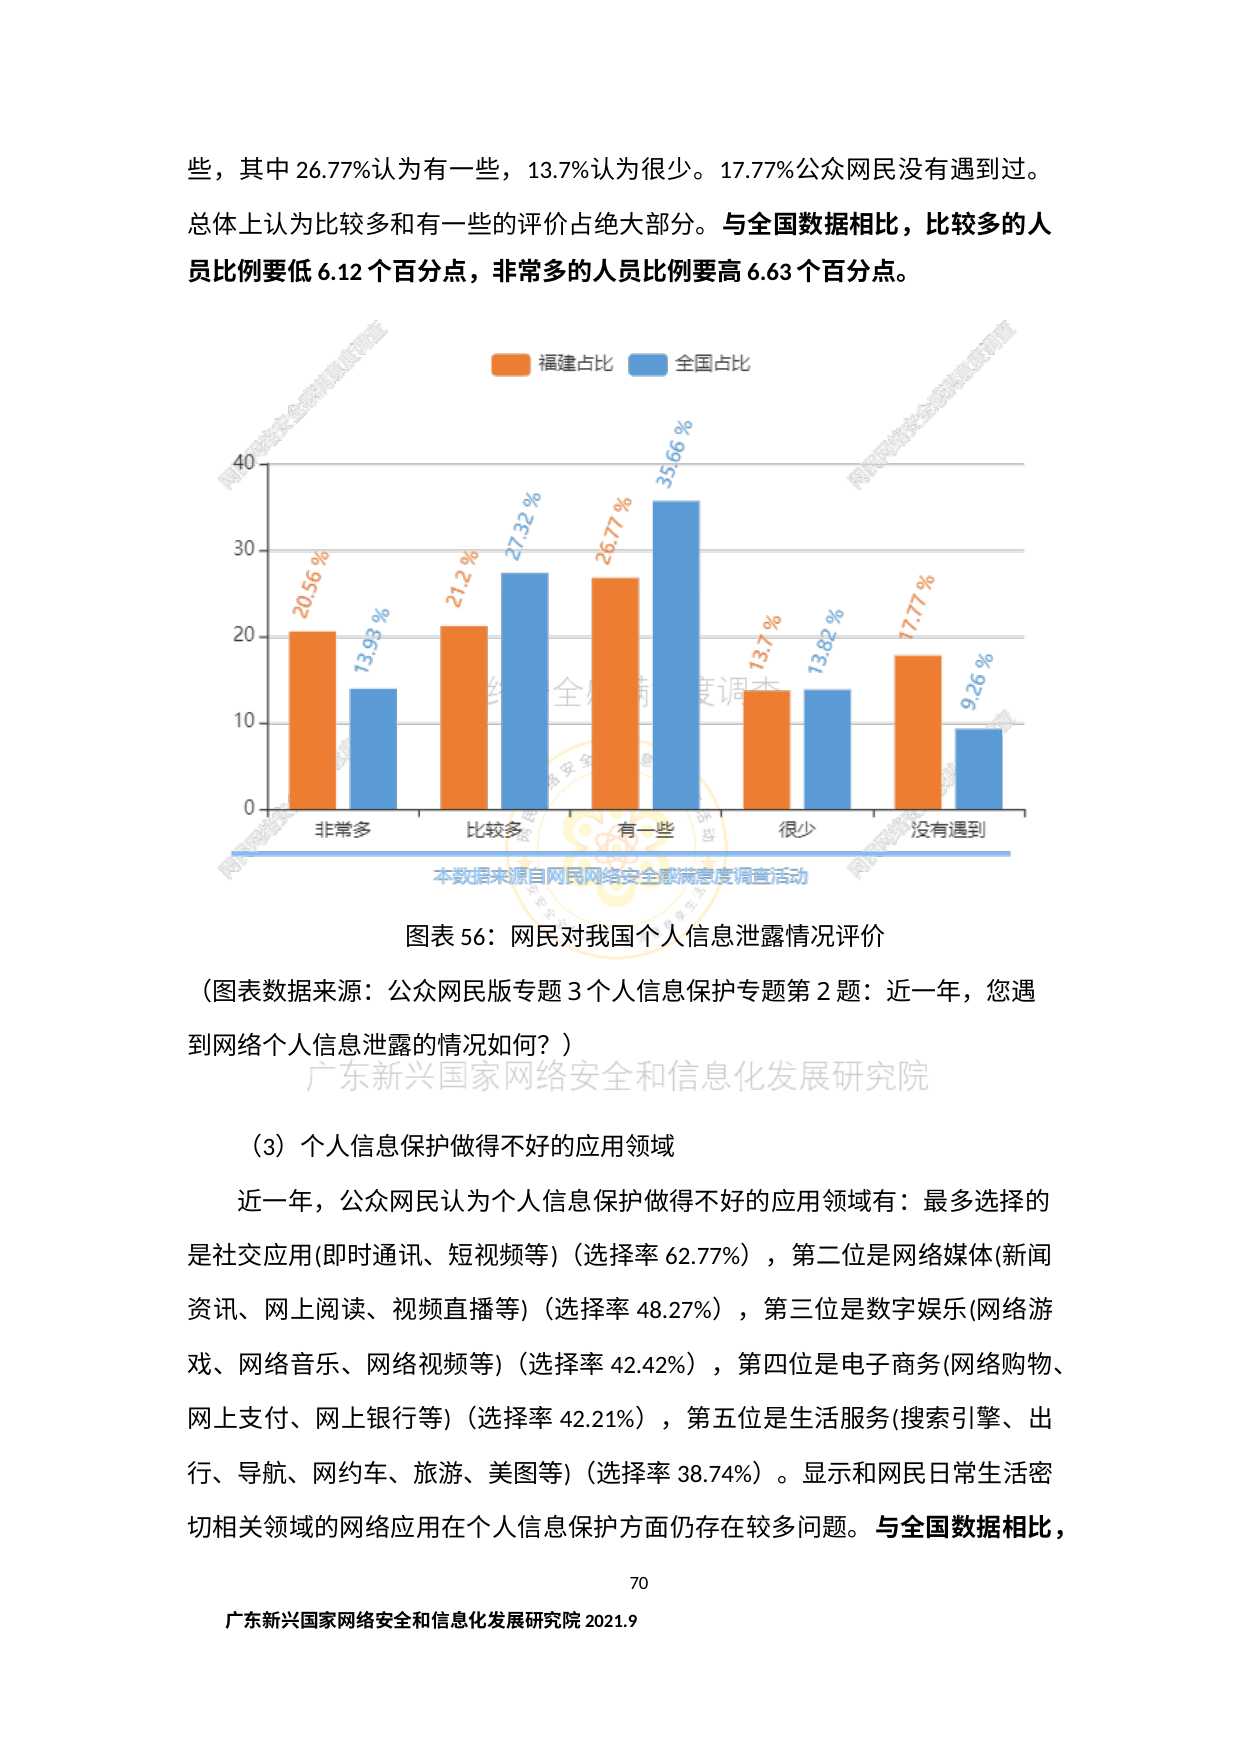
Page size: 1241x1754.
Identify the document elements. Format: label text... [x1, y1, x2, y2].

text （图表数据来源：公众网民版专题3个人信息保护专题第2题：近一年，您遇到网络个人信息泄露的情况如何？） [187, 971, 1053, 1062]
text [187, 150, 1053, 286]
text 图表56：网民对我国个人信息泄露情况评价 [187, 917, 1053, 953]
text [187, 1181, 1053, 1544]
picture [202, 307, 1039, 902]
text （3）个人信息保护做得不好的应用领域 [187, 1127, 1053, 1163]
